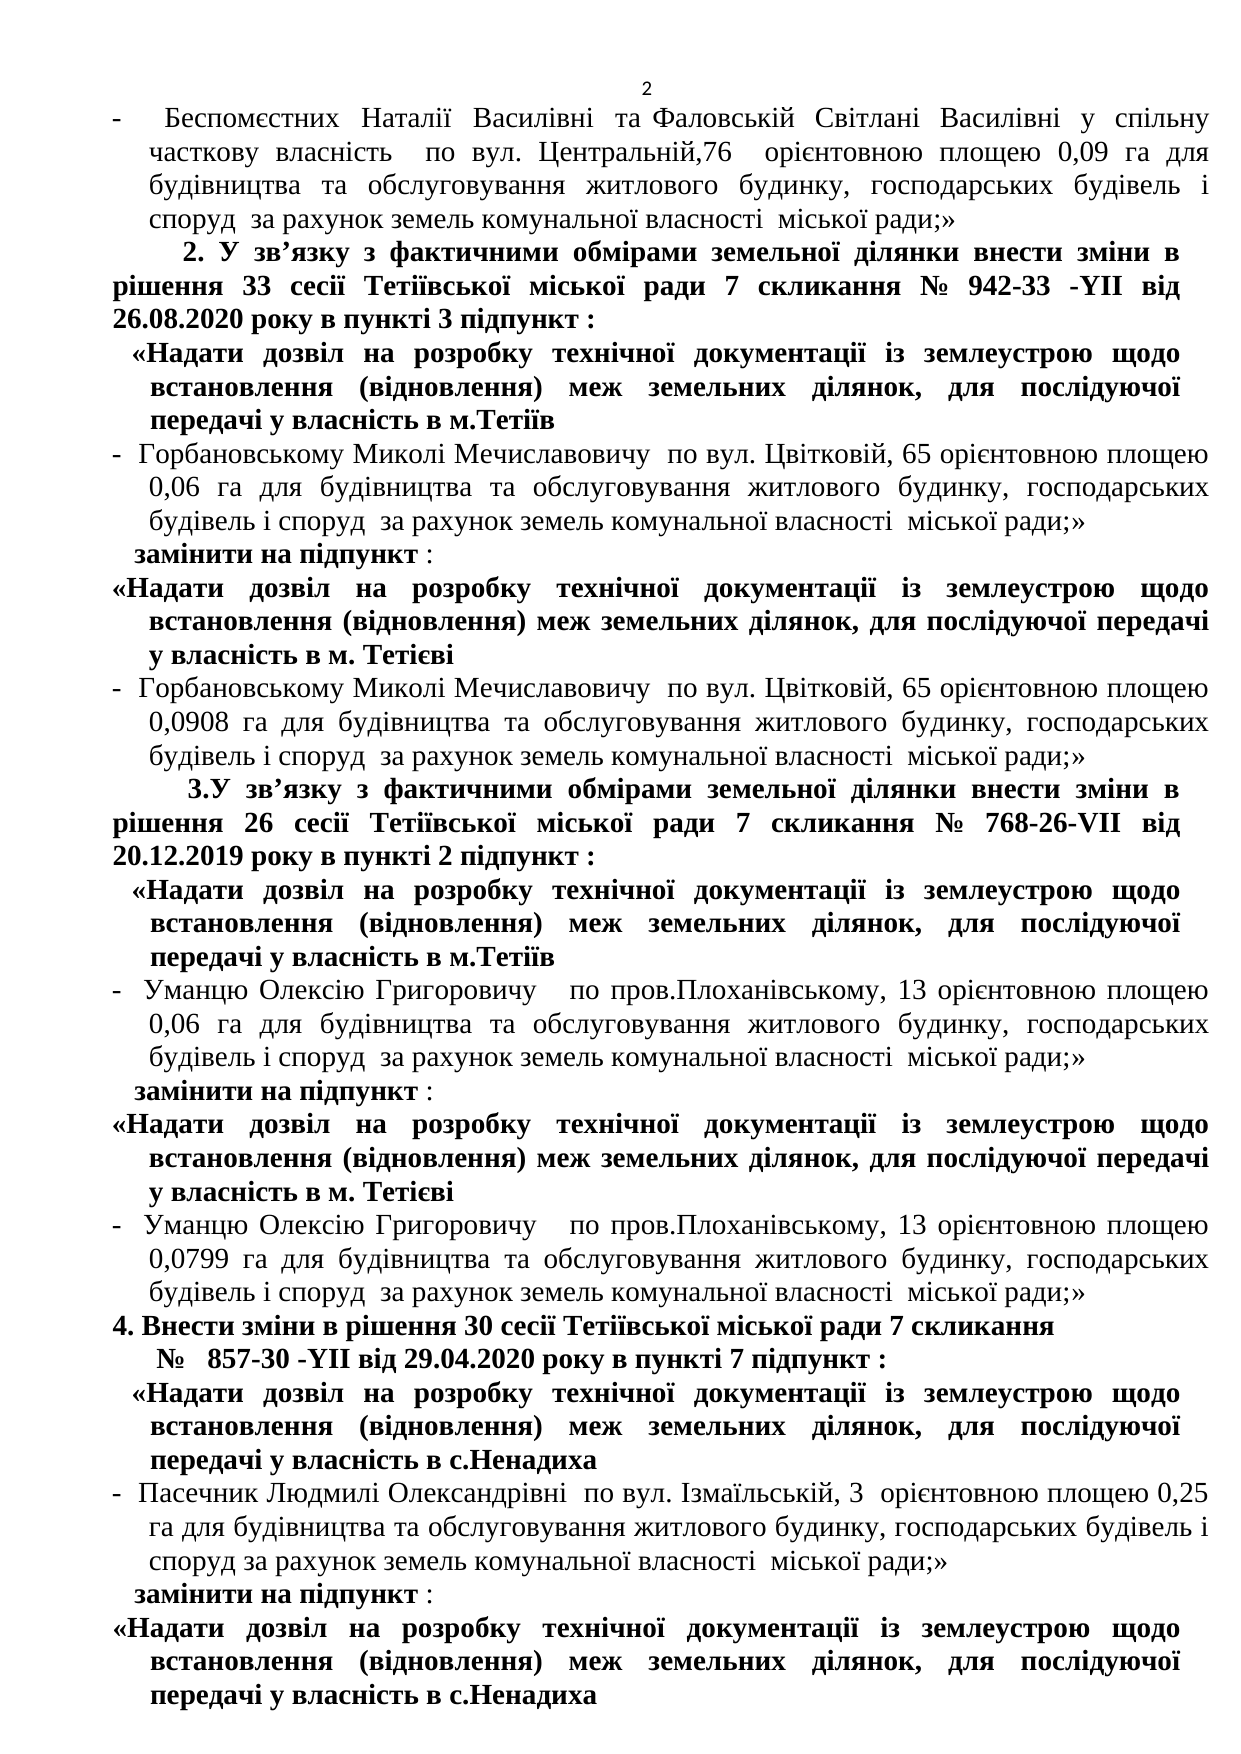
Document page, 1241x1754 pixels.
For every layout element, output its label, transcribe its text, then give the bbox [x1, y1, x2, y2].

text замінити на підпункт : [112, 1073, 1181, 1107]
text № 857-30 -YII від 29.04.2020 року в пункті 7 підпункт : [112, 1341, 1181, 1375]
text «Надати дозвіл на розробку технічної документації із землеустрою щодо встановлення (відновлення) меж земельних ділянок, для послідуючої передачі у власність в с.Ненадиха [112, 1610, 1181, 1710]
text 2. У зв’язку з фактичними обмірами земельної ділянки внести зміни в рішення 33 сесії Тетіївської міської ради 7 скликання № 942-33 -YII від 26.08.2020 року в пункті 3 підпункт : [112, 234, 1181, 335]
text замінити на підпункт : [112, 536, 1181, 570]
text «Надати дозвіл на розробку технічної документації із землеустрою щодо встановлення (відновлення) меж земельних ділянок, для послідуючої передачі у власність в м. Тетієві [112, 570, 1210, 671]
text - Горбановському Миколі Мечиславовичу по вул. Цвітковій, 65 орієнтовною площею 0,0908 га для будівництва та обслуговування житлового будинку, господарських будівель і споруд за рахунок земель комунальної власності міської ради;» [112, 671, 1210, 771]
text «Надати дозвіл на розробку технічної документації із землеустрою щодо встановлення (відновлення) меж земельних ділянок, для послідуючої передачі у власність в м. Тетієві [112, 1107, 1210, 1207]
text 3.У зв’язку з фактичними обмірами земельної ділянки внести зміни в рішення 26 сесії Тетіївської міської ради 7 скликання № 768-26-VII від 20.12.2019 року в пункті 2 підпункт : [112, 771, 1181, 872]
text - Пасечник Людмилі Олександрівні по вул. Ізмаїльській, 3 орієнтовною площею 0,25 га для будівництва та обслуговування житлового будинку, господарських будівель і споруд за рахунок земель комунальної власності міської ради;» [112, 1476, 1210, 1576]
text - Уманцю Олексію Григоровичу по пров.Плоханівському, 13 орієнтовною площею 0,0799 га для будівництва та обслуговування житлового будинку, господарських будівель і споруд за рахунок земель комунальної власності міської ради;» [112, 1207, 1210, 1308]
text «Надати дозвіл на розробку технічної документації із землеустрою щодо встановлення (відновлення) меж земельних ділянок, для послідуючої передачі у власність в м.Тетіїв [112, 872, 1181, 972]
text 4. Внести зміни в рішення 30 сесії Тетіївської міської ради 7 скликання [112, 1308, 1181, 1341]
text замінити на підпункт : [112, 1576, 1181, 1610]
text - Уманцю Олексію Григоровичу по пров.Плоханівському, 13 орієнтовною площею 0,06 га для будівництва та обслуговування житлового будинку, господарських будівель і споруд за рахунок земель комунальної власності міської ради;» [112, 972, 1210, 1073]
text - Беспомєстних Наталії Василівні та Фаловській Світлані Василівні у спільну часткову власність по вул. Центральній,76 орієнтовною площею 0,09 га для будівництва та обслуговування житлового будинку, господарських будівель і споруд за рахунок земель комунальної власності міської ради;» [112, 100, 1210, 234]
text «Надати дозвіл на розробку технічної документації із землеустрою щодо встановлення (відновлення) меж земельних ділянок, для послідуючої передачі у власність в м.Тетіїв [112, 335, 1181, 436]
text - Горбановському Миколі Мечиславовичу по вул. Цвітковій, 65 орієнтовною площею 0,06 га для будівництва та обслуговування житлового будинку, господарських будівель і споруд за рахунок земель комунальної власності міської ради;» [112, 436, 1210, 536]
text «Надати дозвіл на розробку технічної документації із землеустрою щодо встановлення (відновлення) меж земельних ділянок, для послідуючої передачі у власність в с.Ненадиха [112, 1375, 1181, 1476]
